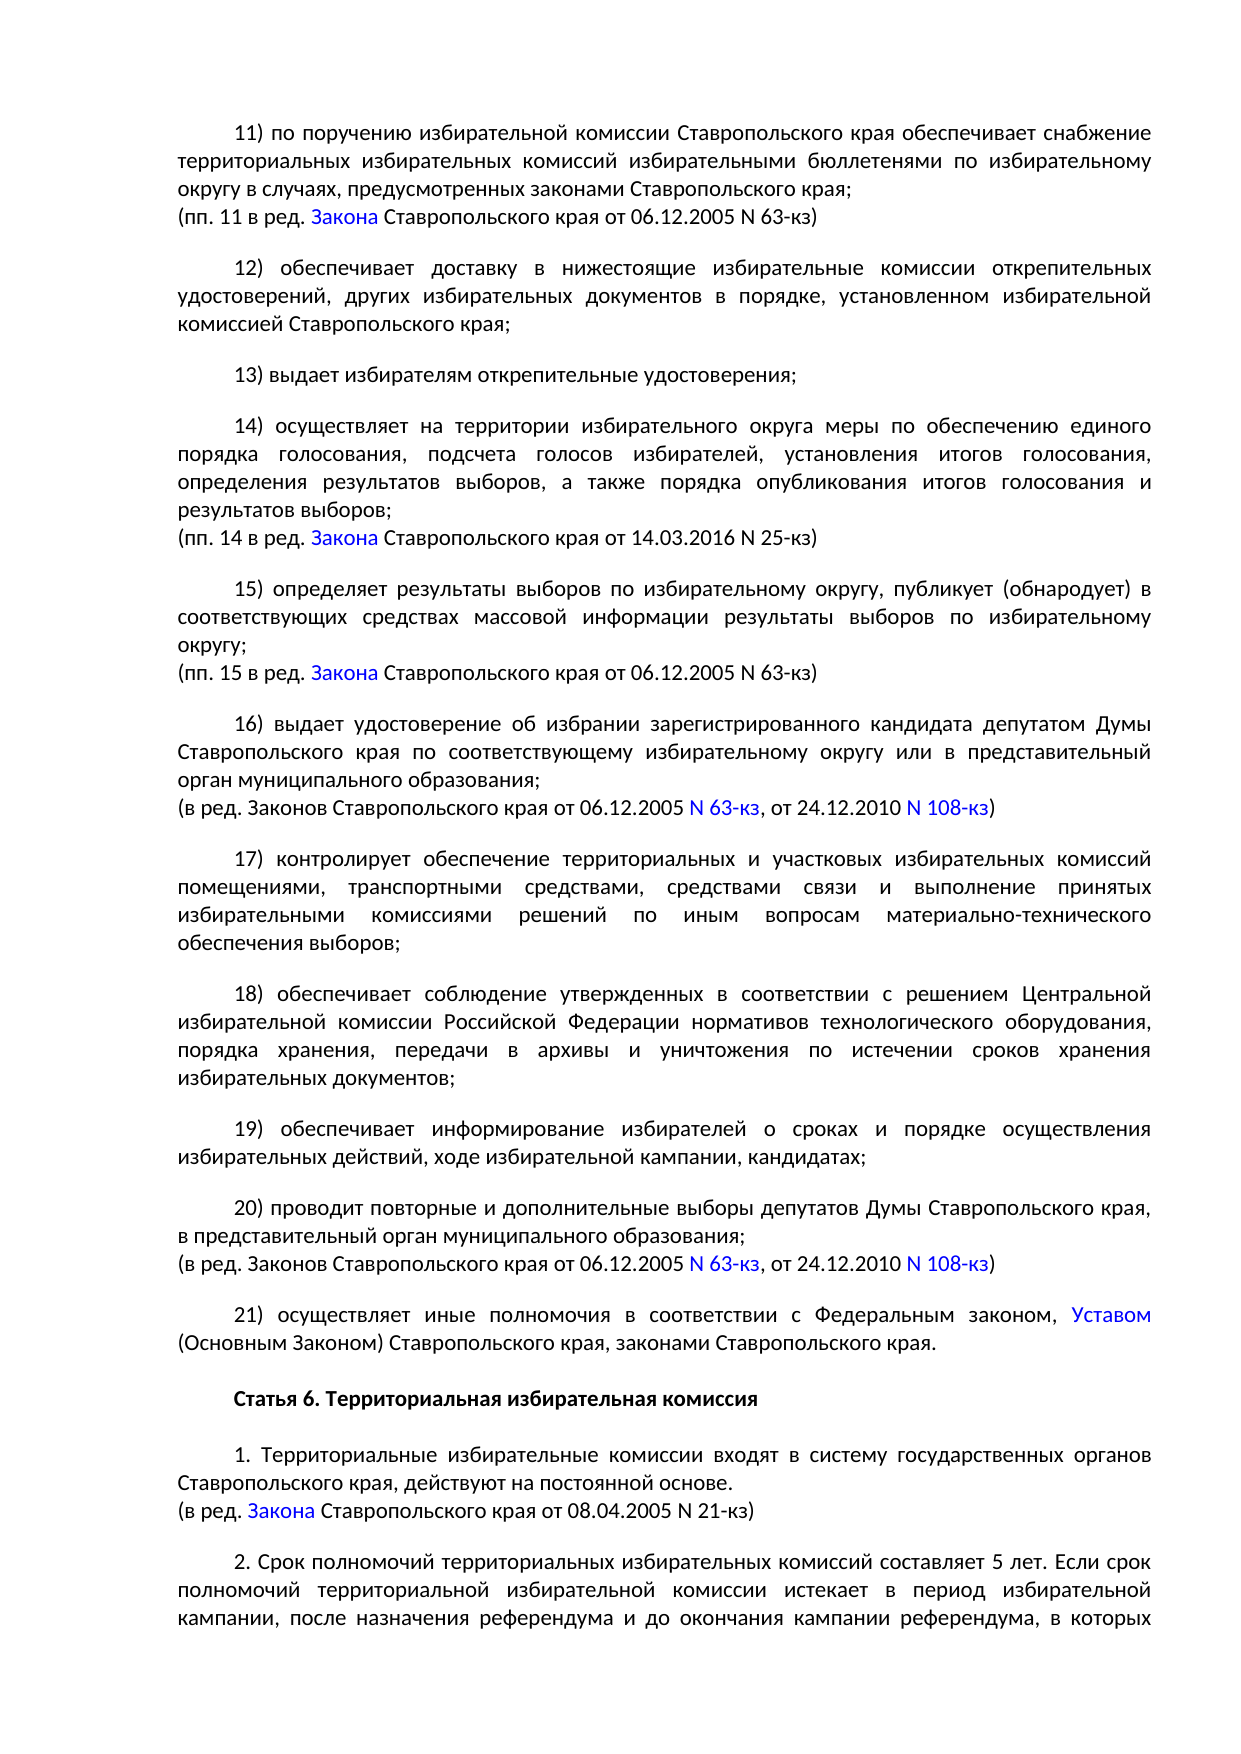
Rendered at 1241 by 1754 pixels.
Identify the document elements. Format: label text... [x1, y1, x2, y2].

text 18) обеспечивает соблюдение утвержденных в соответствии с решением Центральной избирательной комиссии Российской Федерации нормативов технологического оборудования, порядка хранения, передачи в архивы и уничтожения по истечении сроков хранения избирательных документов; [177, 979, 1152, 1091]
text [177, 1547, 1152, 1631]
text 21) осуществляет иные полномочия в соответствии с Федеральным законом, Уставом (Основным Законом) Ставропольского края, законами Ставропольского края. [177, 1300, 1152, 1356]
text 15) определяет результаты выборов по избирательному округу, публикует (обнародует) в соответствующих средствах массовой информации результаты выборов по избирательному округу; [177, 574, 1152, 658]
title Статья 6. Территориальная избирательная комиссия [177, 1384, 1152, 1412]
text (пп. 15 в ред. Закона Ставропольского края от 06.12.2005 N 63-кз) [177, 658, 1152, 686]
text (в ред. Законов Ставропольского края от 06.12.2005 N 63-кз, от 24.12.2010 N 108-кз) [177, 1249, 1152, 1277]
text 14) осуществляет на территории избирательного округа меры по обеспечению единого порядка голосования, подсчета голосов избирателей, установления итогов голосования, определения результатов выборов, а также порядка опубликования итогов голосования и результатов выборов; [177, 411, 1152, 523]
text 19) обеспечивает информирование избирателей о сроках и порядке осуществления избирательных действий, ходе избирательной кампании, кандидатах; [177, 1114, 1152, 1170]
text 17) контролирует обеспечение территориальных и участковых избирательных комиссий помещениями, транспортными средствами, средствами связи и выполнение принятых избирательными комиссиями решений по иным вопросам материально-технического обеспечения выборов; [177, 844, 1152, 956]
text (пп. 11 в ред. Закона Ставропольского края от 06.12.2005 N 63-кз) [177, 202, 1152, 230]
text 1. Территориальные избирательные комиссии входят в систему государственных органов Ставропольского края, действуют на постоянной основе. [177, 1440, 1152, 1496]
text 12) обеспечивает доставку в нижестоящие избирательные комиссии открепительных удостоверений, других избирательных документов в порядке, установленном избирательной комиссией Ставропольского края; [177, 253, 1152, 337]
text 20) проводит повторные и дополнительные выборы депутатов Думы Ставропольского края, в представительный орган муниципального образования; [177, 1193, 1152, 1249]
text 16) выдает удостоверение об избрании зарегистрированного кандидата депутатом Думы Ставропольского края по соответствующему избирательному округу или в представительный орган муниципального образования; [177, 709, 1152, 793]
text (в ред. Закона Ставропольского края от 08.04.2005 N 21-кз) [177, 1496, 1152, 1524]
text 13) выдает избирателям открепительные удостоверения; [177, 360, 1152, 388]
text (пп. 14 в ред. Закона Ставропольского края от 14.03.2016 N 25-кз) [177, 523, 1152, 551]
text (в ред. Законов Ставропольского края от 06.12.2005 N 63-кз, от 24.12.2010 N 108-кз) [177, 793, 1152, 821]
text 11) по поручению избирательной комиссии Ставропольского края обеспечивает снабжение территориальных избирательных комиссий избирательными бюллетенями по избирательному округу в случаях, предусмотренных законами Ставропольского края; [177, 118, 1152, 202]
